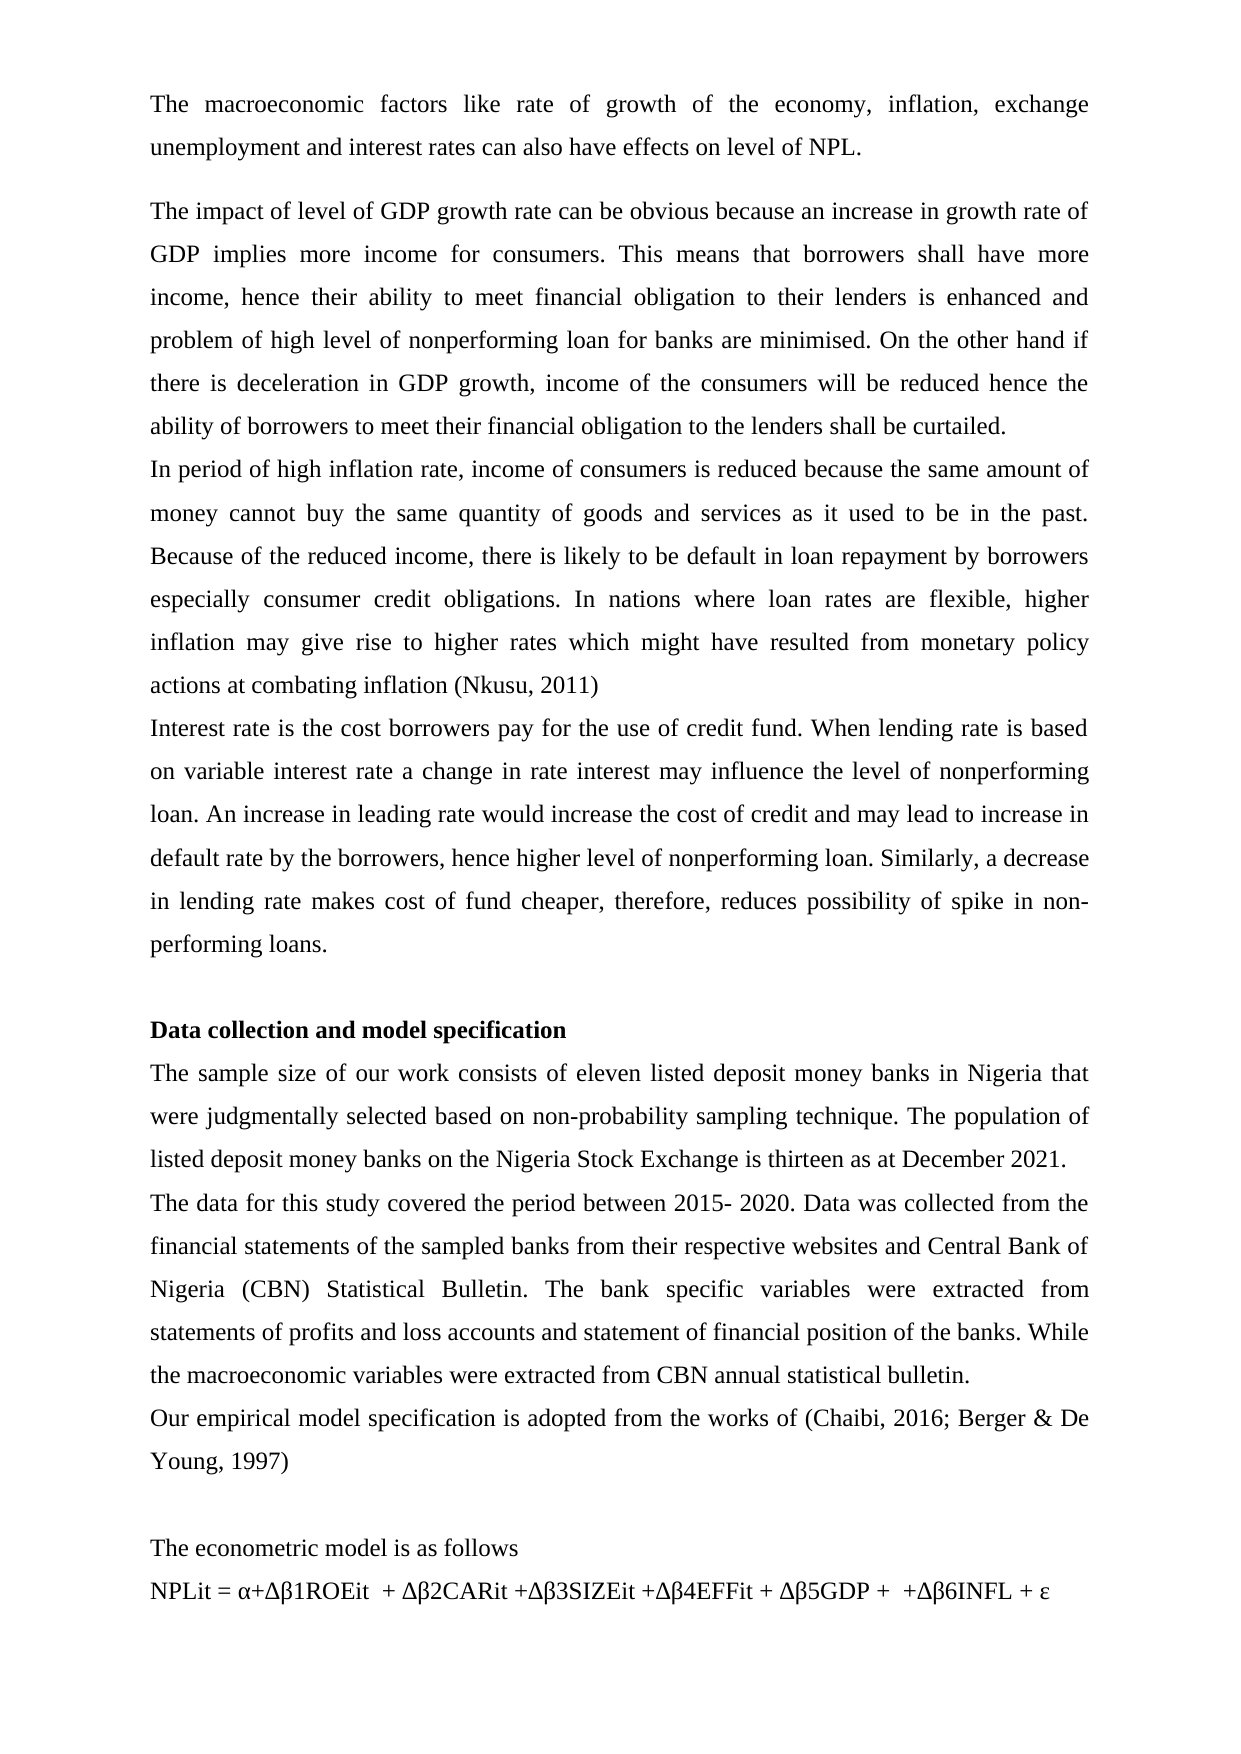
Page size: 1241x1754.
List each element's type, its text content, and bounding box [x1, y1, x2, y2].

text NPLit = α+∆β1ROEit + ∆β2CARit +∆β3SIZEit +∆β4EFFit + ∆β5GDP + +∆β6INFL + ε [150, 1576, 1090, 1604]
text The impact of level of GDP growth rate can be obvious because an increase in growth rate of GDP implies more income for consumers. This means that borrowers shall have more income, hence their ability to meet financial obligation to their lenders is enhanced and problem of high level of nonperforming loan for banks are minimised. On the other hand if there is deceleration in GDP growth, income of the consumers will be reduced hence the ability of borrowers to meet their financial obligation to the lenders shall be curtailed. [150, 196, 1090, 440]
text The econometric model is as follows [150, 1533, 1090, 1561]
text The macroeconomic factors like rate of growth of the economy, inflation, exchange unemployment and interest rates can also have effects on level of NPL. [150, 89, 1090, 161]
text Data collection and model specification [150, 1015, 1090, 1044]
text In period of high inflation rate, income of consumers is reduced because the same amount of money cannot buy the same quantity of goods and services as it used to be in the past. Because of the reduced income, there is likely to be default in loan repayment by borrowers especially consumer credit obligations. In nations where loan rates are flexible, higher inflation may give rise to higher rates which might have resulted from monetary policy actions at combating inflation (Nkusu, 2011) [150, 454, 1090, 699]
text Our empirical model specification is adopted from the works of (Chaibi, 2016; Berger & De Young, 1997) [150, 1403, 1090, 1475]
text The sample size of our work consists of eleven listed deposit money banks in Nigeria that were judgmentally selected based on non-probability sampling technique. The population of listed deposit money banks on the Nigeria Stock Exchange is thirteen as at December 2021. [150, 1058, 1090, 1173]
text Interest rate is the cost borrowers pay for the use of credit fund. When lending rate is based on variable interest rate a change in rate interest may influence the level of nonperforming loan. An increase in leading rate would increase the cost of credit and may lead to increase in default rate by the borrowers, hence higher level of nonperforming loan. Similarly, a decrease in lending rate makes cost of fund cheaper, therefore, reduces possibility of spike in non-performing loans. [150, 713, 1090, 958]
text The data for this study covered the period between 2015- 2020. Data was collected from the financial statements of the sampled banks from their respective websites and Central Bank of Nigeria (CBN) Statistical Bulletin. The bank specific variables were extracted from statements of profits and loss accounts and statement of financial position of the banks. While the macroeconomic variables were extracted from CBN annual statistical bulletin. [150, 1188, 1090, 1389]
